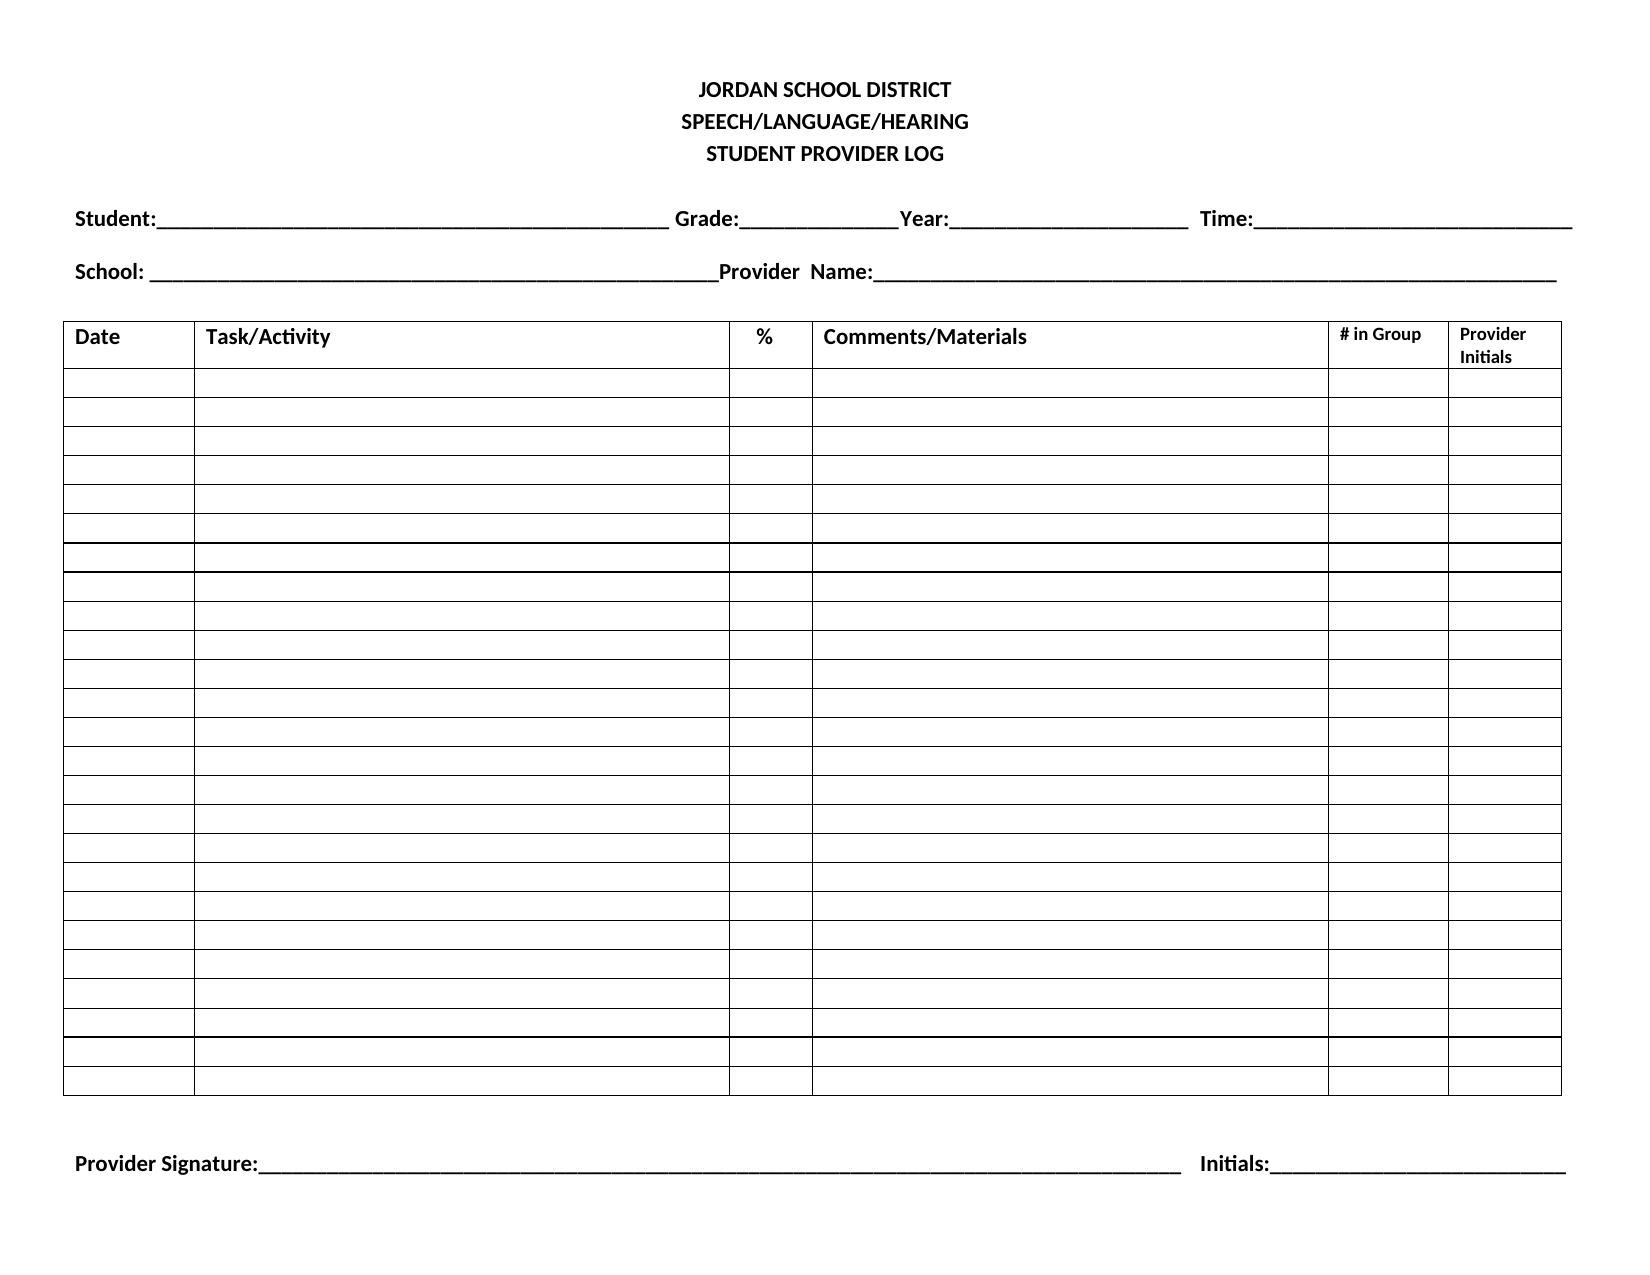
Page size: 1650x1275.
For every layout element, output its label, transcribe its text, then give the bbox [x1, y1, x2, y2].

table_cell [195, 456, 729, 484]
table_cell [195, 834, 729, 862]
table_cell [813, 979, 1328, 1007]
table_cell [64, 834, 194, 862]
table_cell [813, 1067, 1328, 1094]
table_cell [1329, 544, 1448, 571]
table_cell [813, 892, 1328, 920]
table_cell [195, 892, 729, 920]
table_header Task/Activity [195, 322, 729, 368]
table_cell [1449, 660, 1561, 688]
table_cell [195, 514, 729, 542]
table_cell [1329, 573, 1448, 601]
table_cell [64, 689, 194, 717]
table_cell [195, 718, 729, 746]
table_cell [1329, 892, 1448, 920]
table_cell [813, 369, 1328, 397]
table_cell [1329, 834, 1448, 862]
table_cell [730, 747, 812, 775]
text Student:_____________________________________________ Grade:______________ Year:_____________________ Time:____________________________ [75, 204, 1575, 232]
table_cell [64, 544, 194, 571]
table_cell [813, 1009, 1328, 1036]
table_cell [64, 747, 194, 775]
table_cell [813, 718, 1328, 746]
table_cell [1449, 834, 1561, 862]
table_header Date [64, 322, 194, 368]
table_cell [730, 544, 812, 571]
table_cell [730, 1009, 812, 1036]
table_cell [1449, 369, 1561, 397]
table_cell [730, 950, 812, 978]
table_cell [1329, 689, 1448, 717]
table_cell [1329, 514, 1448, 542]
table_cell [195, 398, 729, 426]
table_cell [1449, 427, 1561, 455]
table_cell [64, 631, 194, 659]
table_cell [730, 863, 812, 891]
table_cell [813, 805, 1328, 833]
table_cell [1329, 369, 1448, 397]
table_cell [1449, 747, 1561, 775]
table_cell [64, 805, 194, 833]
table_cell [813, 631, 1328, 659]
table_cell [813, 573, 1328, 601]
table_cell [1449, 805, 1561, 833]
table_cell [1449, 776, 1561, 804]
table_cell [730, 660, 812, 688]
table_cell [730, 427, 812, 455]
table_cell [195, 689, 729, 717]
table_cell [813, 834, 1328, 862]
table_cell [813, 660, 1328, 688]
table_cell [195, 631, 729, 659]
table_cell [813, 485, 1328, 513]
table_header % [730, 322, 812, 368]
table_cell [730, 776, 812, 804]
table_cell [1329, 979, 1448, 1007]
table_cell [64, 863, 194, 891]
table_cell [730, 573, 812, 601]
table_cell [730, 369, 812, 397]
table_cell [1449, 921, 1561, 949]
table_cell [813, 514, 1328, 542]
table_cell [195, 660, 729, 688]
table_cell [195, 427, 729, 455]
text SPEECH/LANGUAGE/HEARING [75, 107, 1575, 135]
table_cell [1329, 950, 1448, 978]
table_cell [1449, 602, 1561, 629]
table_cell [64, 979, 194, 1007]
table_cell [813, 950, 1328, 978]
table_cell [1449, 1009, 1561, 1036]
table_cell [195, 805, 729, 833]
text JORDAN SCHOOL DISTRICT [75, 75, 1575, 103]
table_cell [1449, 1038, 1561, 1066]
table_cell [195, 602, 729, 629]
table_cell [730, 485, 812, 513]
table_cell [1449, 573, 1561, 601]
table_cell [813, 427, 1328, 455]
table_cell [1329, 718, 1448, 746]
table_cell [813, 776, 1328, 804]
table_cell [64, 369, 194, 397]
table_cell [1329, 921, 1448, 949]
table_cell [730, 979, 812, 1007]
table_cell [813, 602, 1328, 629]
table_cell [730, 834, 812, 862]
table_cell [730, 921, 812, 949]
text School: __________________________________________________Provider Name:____________________________________________________________ [75, 257, 1575, 285]
table_cell [1329, 1009, 1448, 1036]
table_cell [195, 979, 729, 1007]
table_cell [195, 544, 729, 571]
table_cell [813, 921, 1328, 949]
table_cell [64, 921, 194, 949]
table_cell [64, 427, 194, 455]
table_cell [64, 602, 194, 629]
text Provider Signature:_________________________________________________________________________________ Initials:__________________________ [75, 1149, 1575, 1177]
table_cell [1329, 660, 1448, 688]
table_cell [195, 1038, 729, 1066]
table_cell [64, 573, 194, 601]
table_cell [1449, 979, 1561, 1007]
table_cell [1449, 398, 1561, 426]
table_cell [64, 1067, 194, 1094]
table_cell [195, 950, 729, 978]
table_cell [64, 776, 194, 804]
table_cell [195, 863, 729, 891]
table_header Provider Initials [1449, 322, 1561, 368]
table_cell [195, 485, 729, 513]
table_cell [195, 921, 729, 949]
table_cell [1449, 689, 1561, 717]
table_cell [730, 1067, 812, 1094]
table_cell [64, 892, 194, 920]
table_cell [195, 747, 729, 775]
table_cell [730, 631, 812, 659]
table_cell [1329, 747, 1448, 775]
table_cell [195, 573, 729, 601]
table_cell [1449, 718, 1561, 746]
table_cell [1329, 1038, 1448, 1066]
table_cell [730, 892, 812, 920]
table_cell [730, 514, 812, 542]
table_cell [1449, 485, 1561, 513]
table_cell [813, 1038, 1328, 1066]
table_cell [195, 1009, 729, 1036]
table_cell [813, 398, 1328, 426]
table_cell [730, 456, 812, 484]
table_cell [1449, 1067, 1561, 1094]
table_cell [730, 398, 812, 426]
table_cell [813, 544, 1328, 571]
table_cell [1329, 863, 1448, 891]
table_cell [195, 1067, 729, 1094]
table_cell [1449, 544, 1561, 571]
table_cell [64, 456, 194, 484]
table_cell [813, 863, 1328, 891]
text STUDENT PROVIDER LOG [75, 139, 1575, 167]
table_cell [1449, 631, 1561, 659]
table_cell [1329, 456, 1448, 484]
table_cell [64, 660, 194, 688]
table_cell [64, 485, 194, 513]
table_cell [195, 776, 729, 804]
table_cell [730, 602, 812, 629]
table_cell [64, 950, 194, 978]
table_cell [813, 747, 1328, 775]
table_cell [1329, 602, 1448, 629]
table_cell [1449, 456, 1561, 484]
table_cell [730, 805, 812, 833]
table_cell [1449, 514, 1561, 542]
table_cell [1329, 398, 1448, 426]
table_cell [1449, 863, 1561, 891]
table_cell [64, 1009, 194, 1036]
table_cell [813, 456, 1328, 484]
table_cell [1449, 892, 1561, 920]
table_cell [730, 689, 812, 717]
table_header # in Group [1329, 322, 1448, 368]
table_cell [1329, 805, 1448, 833]
table_header Comments/Materials [813, 322, 1328, 368]
table_cell [1329, 485, 1448, 513]
table_cell [1329, 427, 1448, 455]
table_cell [813, 689, 1328, 717]
table_cell [1329, 776, 1448, 804]
table_cell [730, 1038, 812, 1066]
table_cell [1449, 950, 1561, 978]
table_cell [1329, 631, 1448, 659]
table_cell [195, 369, 729, 397]
table_cell [64, 398, 194, 426]
table_cell [730, 718, 812, 746]
table_cell [64, 718, 194, 746]
table_cell [64, 514, 194, 542]
table_cell [1329, 1067, 1448, 1094]
table_cell [64, 1038, 194, 1066]
